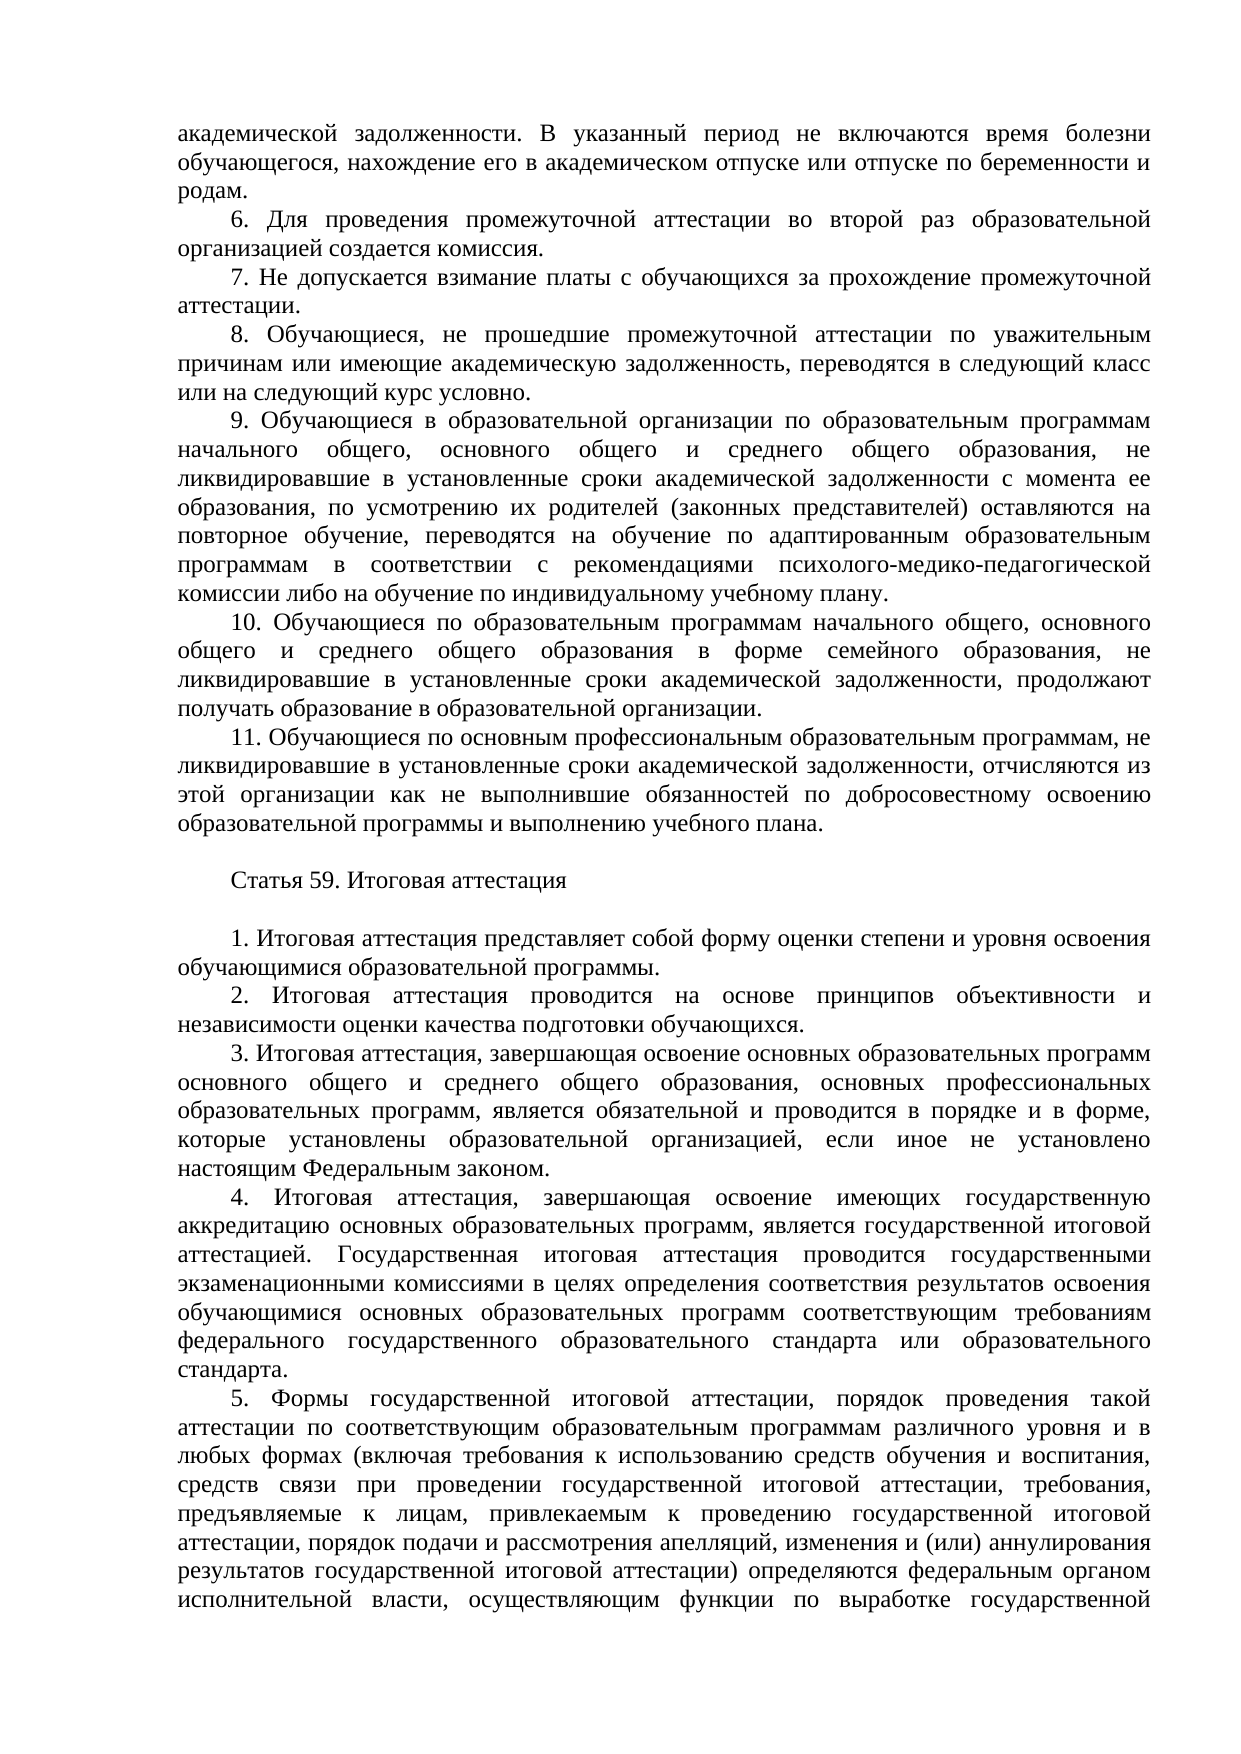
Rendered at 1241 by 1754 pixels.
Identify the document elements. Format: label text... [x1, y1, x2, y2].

text 10. Обучающиеся по образовательным программам начального общего, основного общего и среднего общего образования в форме семейного образования, не ликвидировавшие в установленные сроки академической задолженности, продолжают получать образование в образовательной организации. [177, 607, 1152, 722]
text Статья 59. Итоговая аттестация [177, 866, 1152, 894]
text 11. Обучающиеся по основным профессиональным образовательным программам, не ликвидировавшие в установленные сроки академической задолженности, отчисляются из этой организации как не выполнившие обязанностей по добросовестному освоению образовательной программы и выполнению учебного плана. [177, 722, 1152, 837]
text 3. Итоговая аттестация, завершающая освоение основных образовательных программ основного общего и среднего общего образования, основных профессиональных образовательных программ, является обязательной и проводится в порядке и в форме, которые установлены образовательной организацией, если иное не установлено настоящим Федеральным законом. [177, 1038, 1152, 1182]
text 8. Обучающиеся, не прошедшие промежуточной аттестации по уважительным причинам или имеющие академическую задолженность, переводятся в следующий класс или на следующий курс условно. [177, 319, 1152, 406]
text 9. Обучающиеся в образовательной организации по образовательным программам начального общего, основного общего и среднего общего образования, не ликвидировавшие в установленные сроки академической задолженности с момента ее образования, по усмотрению их родителей (законных представителей) оставляются на повторное обучение, переводятся на обучение по адаптированным образовательным программам в соответствии с рекомендациями психолого-медико-педагогической комиссии либо на обучение по индивидуальному учебному плану. [177, 406, 1152, 607]
text 7. Не допускается взимание платы с обучающихся за прохождение промежуточной аттестации. [177, 262, 1152, 319]
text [177, 1383, 1152, 1613]
text 4. Итоговая аттестация, завершающая освоение имеющих государственную аккредитацию основных образовательных программ, является государственной итоговой аттестацией. Государственная итоговая аттестация проводится государственными экзаменационными комиссиями в целях определения соответствия результатов освоения обучающимися основных образовательных программ соответствующим требованиям федерального государственного образовательного стандарта или образовательного стандарта. [177, 1182, 1152, 1383]
text 2. Итоговая аттестация проводится на основе принципов объективности и независимости оценки качества подготовки обучающихся. [177, 981, 1152, 1038]
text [177, 118, 1152, 204]
text 1. Итоговая аттестация представляет собой форму оценки степени и уровня освоения обучающимися образовательной программы. [177, 923, 1152, 981]
text 6. Для проведения промежуточной аттестации во второй раз образовательной организацией создается комиссия. [177, 204, 1152, 262]
